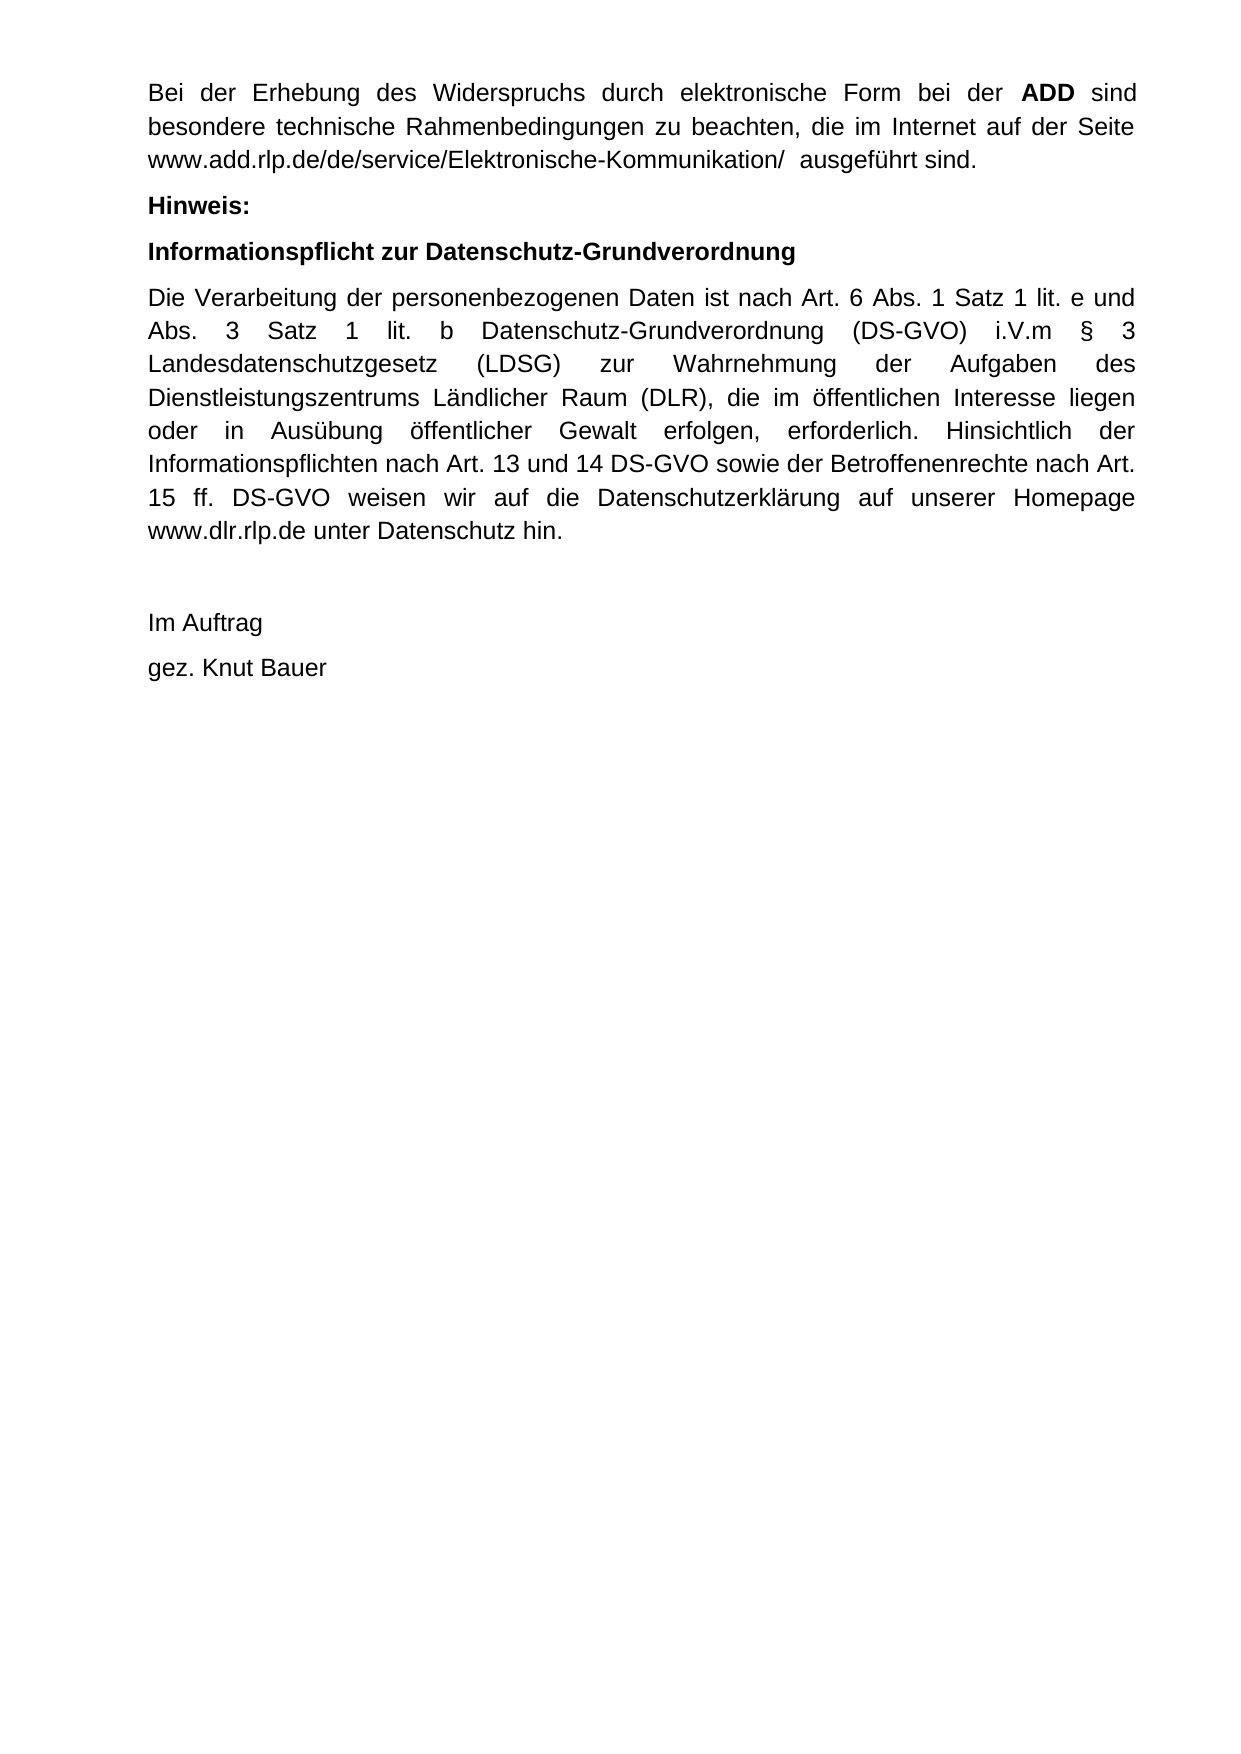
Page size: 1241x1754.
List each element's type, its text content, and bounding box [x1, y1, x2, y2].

text Informationspflicht zur Datenschutz-Grundverordnung [148, 232, 1137, 266]
text Im Auftrag [148, 603, 1137, 636]
text Bei der Erhebung des Widerspruchs durch elektronische Form bei der ADD sind besondere technische Rahmenbedingungen zu beachten, die im Internet auf der Seite www.add.rlp.de/de/service/Elektronische-Kommunikation/ ausgeführt sind. [148, 74, 1137, 174]
text Die Verarbeitung der personenbezogenen Daten ist nach Art. 6 Abs. 1 Satz 1 lit. e und Abs. 3 Satz 1 lit. b Datenschutz-Grundverordnung (DS-GVO) i.V.m § 3 Landesdatenschutzgesetz (LDSG) zur Wahrnehmung der Aufgaben des Dienstleistungszentrums Ländlicher Raum (DLR), die im öffentlichen Interesse liegen oder in Ausübung öffentlicher Gewalt erfolgen, erforderlich. Hinsichtlich der Informationspflichten nach Art. 13 und 14 DS-GVO sowie der Betroffenenrechte nach Art. 15 ff. DS-GVO weisen wir auf die Datenschutzerklärung auf unserer Homepage www.dlr.rlp.de unter Datenschutz hin. [148, 278, 1137, 545]
text gez. Knut Bauer [148, 649, 1137, 682]
text Hinweis: [148, 186, 1137, 220]
